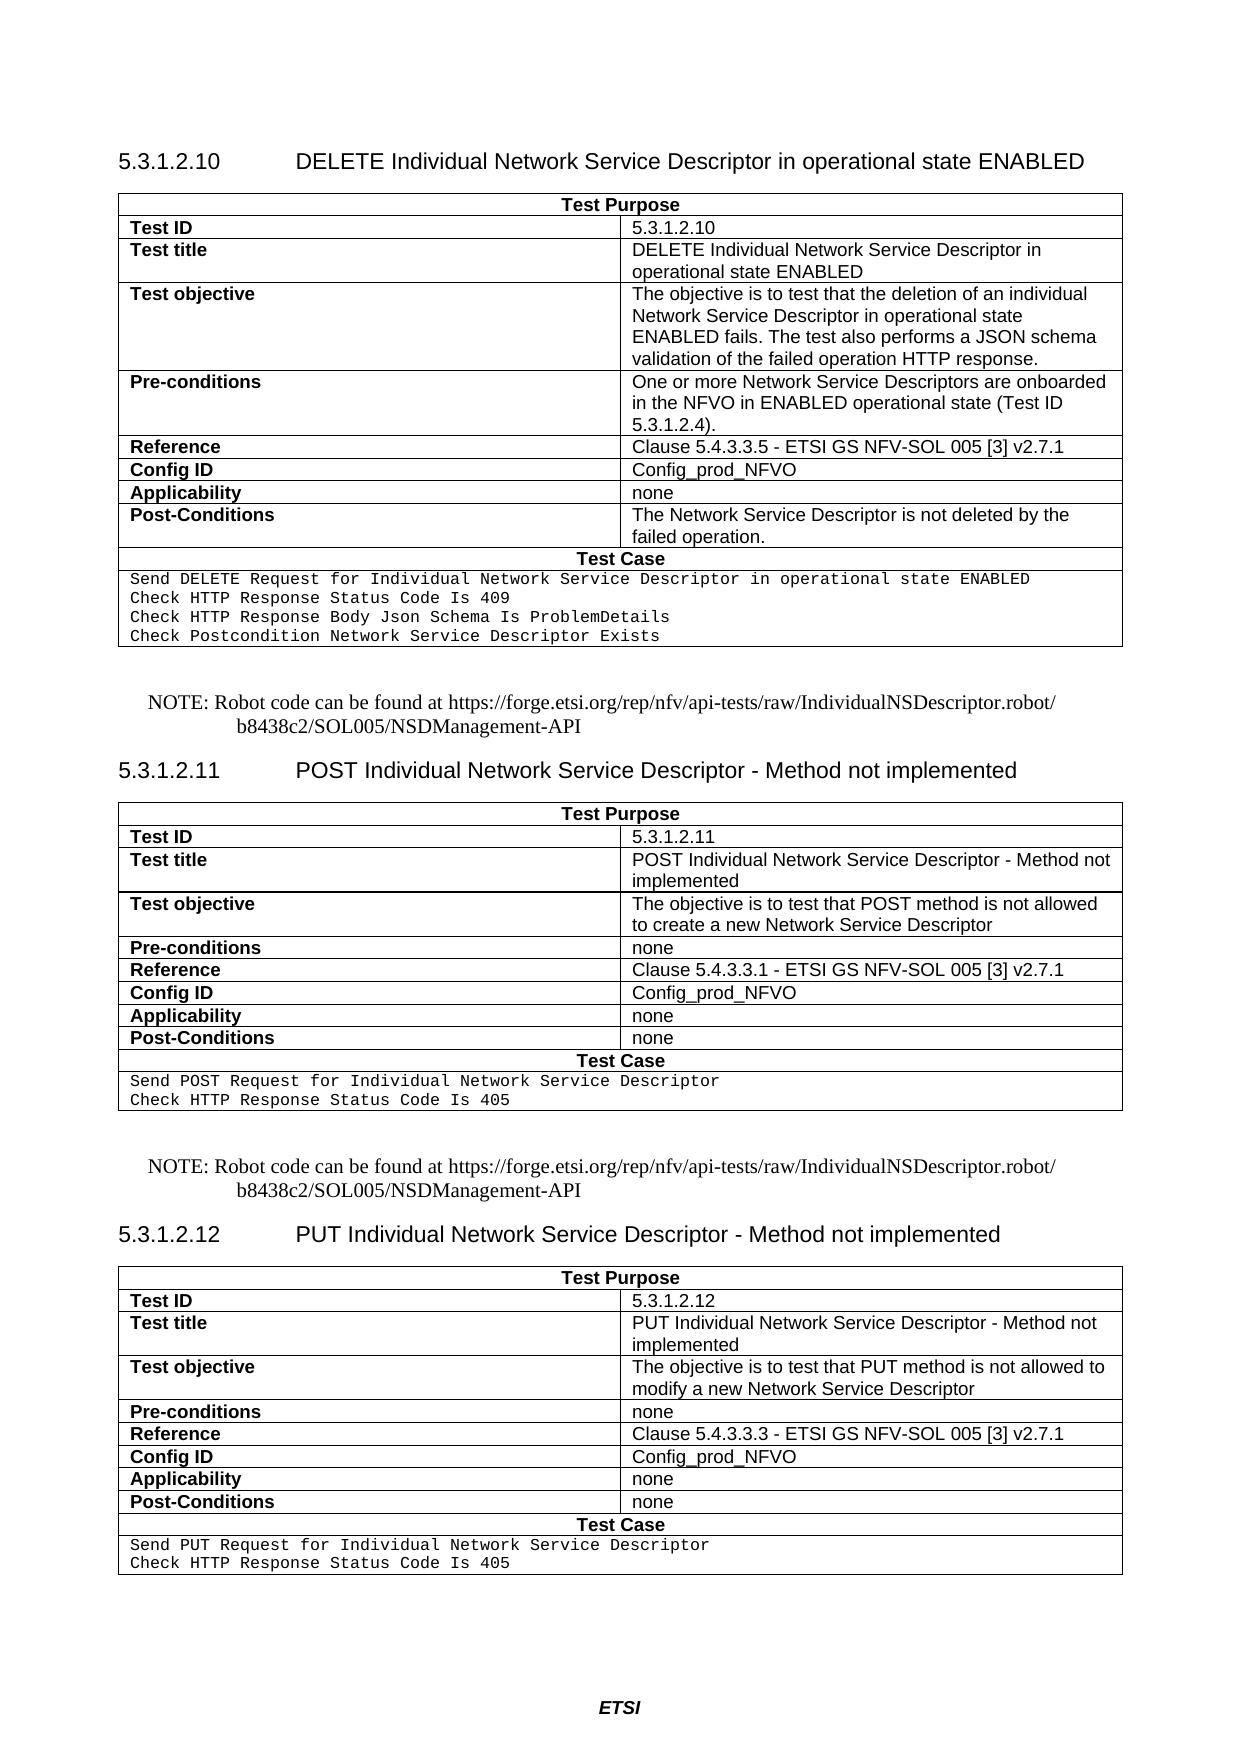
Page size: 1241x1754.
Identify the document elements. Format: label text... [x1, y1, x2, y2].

table_cell none [621, 937, 1122, 958]
table_cell Clause 5.4.3.3.1 - ETSI GS NFV-SOL 005 [3] v2.7.1 [621, 959, 1122, 981]
table_cell Reference [119, 959, 620, 981]
table_cell none [621, 1005, 1122, 1026]
table_cell Test Case [119, 548, 1122, 570]
subtitle 5.3.1.2.11 POST Individual Network Service Descriptor - Method not implemented [118, 757, 1122, 783]
table_cell Send POST Request for Individual Network Service Descriptor Check HTTP Response Status Code Is 405 [119, 1072, 1122, 1110]
table_cell Send PUT Request for Individual Network Service Descriptor Check HTTP Response Status Code Is 405 [119, 1536, 1122, 1574]
table_cell 5.3.1.2.12 [621, 1290, 1122, 1311]
table_cell Post-Conditions [119, 504, 620, 547]
table_header Test Purpose [119, 1267, 1122, 1288]
table_cell Test title [119, 239, 620, 282]
subtitle 5.3.1.2.10 DELETE Individual Network Service Descriptor in operational state ENABLED [118, 148, 1122, 174]
subtitle 5.3.1.2.12 PUT Individual Network Service Descriptor - Method not implemented [118, 1221, 1122, 1247]
table_cell Config ID [119, 459, 620, 480]
table_cell Applicability [119, 1468, 620, 1490]
table_cell The objective is to test that POST method is not allowed to create a new Network Service Descriptor [621, 893, 1122, 936]
table_cell none [621, 1027, 1122, 1049]
table_cell The objective is to test that PUT method is not allowed to modify a new Network Service Descriptor [621, 1356, 1122, 1399]
table_cell none [621, 481, 1122, 503]
table_cell Test title [119, 1312, 620, 1355]
table_cell Pre-conditions [119, 1400, 620, 1422]
table_cell Config ID [119, 982, 620, 1003]
table_cell Applicability [119, 1005, 620, 1026]
table_header Test Purpose [119, 194, 1122, 215]
table_cell none [621, 1468, 1122, 1490]
table_header Test Purpose [119, 803, 1122, 825]
text NOTE: Robot code can be found at https://forge.etsi.org/rep/nfv/api-tests/raw/IndividualNSDescriptor.robot/b8438c2/SOL005/NSDManagement-API [148, 1154, 1122, 1202]
table_cell Test Case [119, 1514, 1122, 1535]
table_cell Test Case [119, 1050, 1122, 1071]
table_cell 5.3.1.2.10 [621, 216, 1122, 238]
table_cell Test objective [119, 1356, 620, 1399]
table_cell Config_prod_NFVO [621, 1446, 1122, 1467]
table_cell none [621, 1400, 1122, 1422]
table_cell The Network Service Descriptor is not deleted by the failed operation. [621, 504, 1122, 547]
table_cell Clause 5.4.3.3.5 - ETSI GS NFV-SOL 005 [3] v2.7.1 [621, 436, 1122, 458]
table_cell Config_prod_NFVO [621, 982, 1122, 1003]
table_cell Applicability [119, 481, 620, 503]
table_cell DELETE Individual Network Service Descriptor in operational state ENABLED [621, 239, 1122, 282]
table_cell 5.3.1.2.11 [621, 826, 1122, 847]
table_cell Clause 5.4.3.3.3 - ETSI GS NFV-SOL 005 [3] v2.7.1 [621, 1423, 1122, 1444]
table_cell Config ID [119, 1446, 620, 1467]
table_cell PUT Individual Network Service Descriptor - Method not implemented [621, 1312, 1122, 1355]
table_cell Test ID [119, 1290, 620, 1311]
table_cell Test ID [119, 826, 620, 847]
table_cell One or more Network Service Descriptors are onboarded in the NFVO in ENABLED operational state (Test ID 5.3.1.2.4). [621, 371, 1122, 435]
table_cell Test objective [119, 283, 620, 369]
table_cell Test objective [119, 893, 620, 936]
table_cell Post-Conditions [119, 1491, 620, 1512]
table_cell The objective is to test that the deletion of an individual Network Service Descriptor in operational state ENABLED fails. The test also performs a JSON schema validation of the failed operation HTTP response. [621, 283, 1122, 369]
table_cell Pre-conditions [119, 371, 620, 435]
table_cell Reference [119, 436, 620, 458]
table_cell Send DELETE Request for Individual Network Service Descriptor in operational state ENABLED Check HTTP Response Status Code Is 409 Check HTTP Response Body Json Schema Is ProblemDetails Check Postcondition Network Service Descriptor Exists [119, 571, 1122, 646]
table_cell Test title [119, 848, 620, 891]
text NOTE: Robot code can be found at https://forge.etsi.org/rep/nfv/api-tests/raw/IndividualNSDescriptor.robot/b8438c2/SOL005/NSDManagement-API [148, 690, 1122, 738]
table_cell POST Individual Network Service Descriptor - Method not implemented [621, 848, 1122, 891]
table_cell Pre-conditions [119, 937, 620, 958]
table_cell Reference [119, 1423, 620, 1444]
table_cell Test ID [119, 216, 620, 238]
table_cell Post-Conditions [119, 1027, 620, 1049]
table_cell none [621, 1491, 1122, 1512]
table_cell Config_prod_NFVO [621, 459, 1122, 480]
